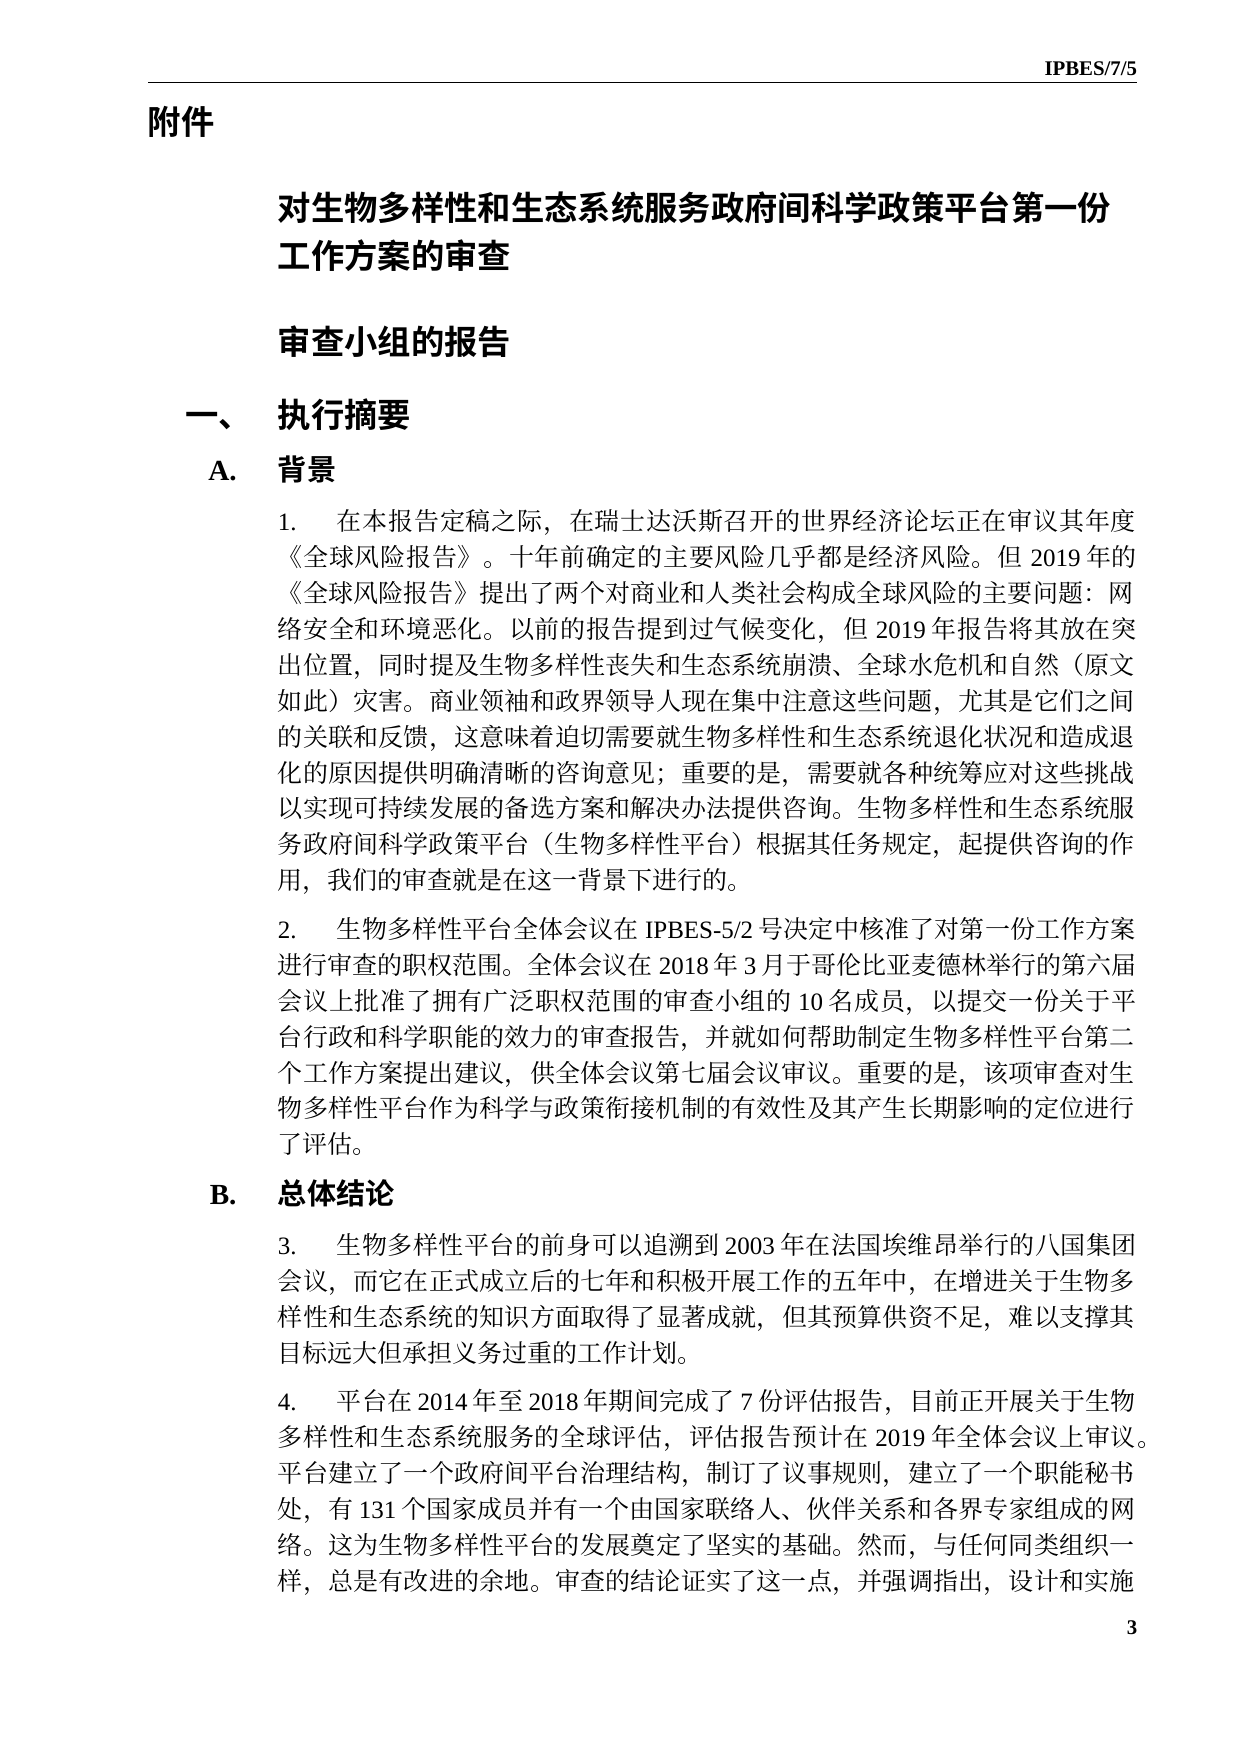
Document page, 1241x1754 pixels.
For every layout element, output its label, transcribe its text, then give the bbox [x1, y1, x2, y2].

text 一、 执行摘要 [185, 389, 1107, 437]
text 生物多样性平台的前身可以追溯到2003年在法国埃维昂举行的八国集团会议，而它在正式成立后的七年和积极开展工作的五年中，在增进关于生物多样性和生态系统的知识方面取得了显著成就，但其预算供资不足，难以支撑其目标远大但承担义务过重的工作计划。 [278, 1226, 1137, 1369]
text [278, 1382, 1137, 1598]
title 审查小组的报告 [278, 316, 1137, 364]
text 附件 [148, 96, 1137, 144]
title 对生物多样性和生态系统服务政府间科学政策平台第一份工作方案的审查 [278, 182, 1137, 278]
list 在本报告定稿之际，在瑞士达沃斯召开的世界经济论坛正在审议其年度《全球风险报告》。十年前确定的主要风险几乎都是经济风险。但2019年的《全球风险报告》提出了两个对商业和人类社会构成全球风险的主要问题：网络安全和环境恶化。以前的报告提到过气候变化，但2019年报告将其放在突出位置，同时提及生物多样性丧失和生态系统崩溃、全球水危机和自然（原文如此）灾害。商业领袖和政界领导人现在集中注意这些问题，尤其是它们之间的关联和反馈，这意味着迫切需要就生物多样性和生态系统退化状况和造成退化的原因提供明确清晰的咨询意见；重要的是，需要就各种统筹应对这些挑战以实现可持续发展的备选方案和解决办法提供咨询。生物多样性和生态系统服务政府间科学政策平台（生物多样性平台）根据其任务规定，起提供咨询的作用，我们的审查就是在这一背景下进行的。 [278, 502, 1137, 897]
text A. 背景 [148, 449, 1107, 489]
list 生物多样性平台全体会议在IPBES-5/2号决定中核准了对第一份工作方案进行审查的职权范围。全体会议在2018年3月于哥伦比亚麦德林举行的第六届会议上批准了拥有广泛职权范围的审查小组的10名成员，以提交一份关于平台行政和科学职能的效力的审查报告，并就如何帮助制定生物多样性平台第二个工作方案提出建议，供全体会议第七届会议审议。重要的是，该项审查对生物多样性平台作为科学与政策衔接机制的有效性及其产生长期影响的定位进行了评估。 [278, 909, 1137, 1161]
text B. 总体结论 [148, 1173, 1107, 1213]
